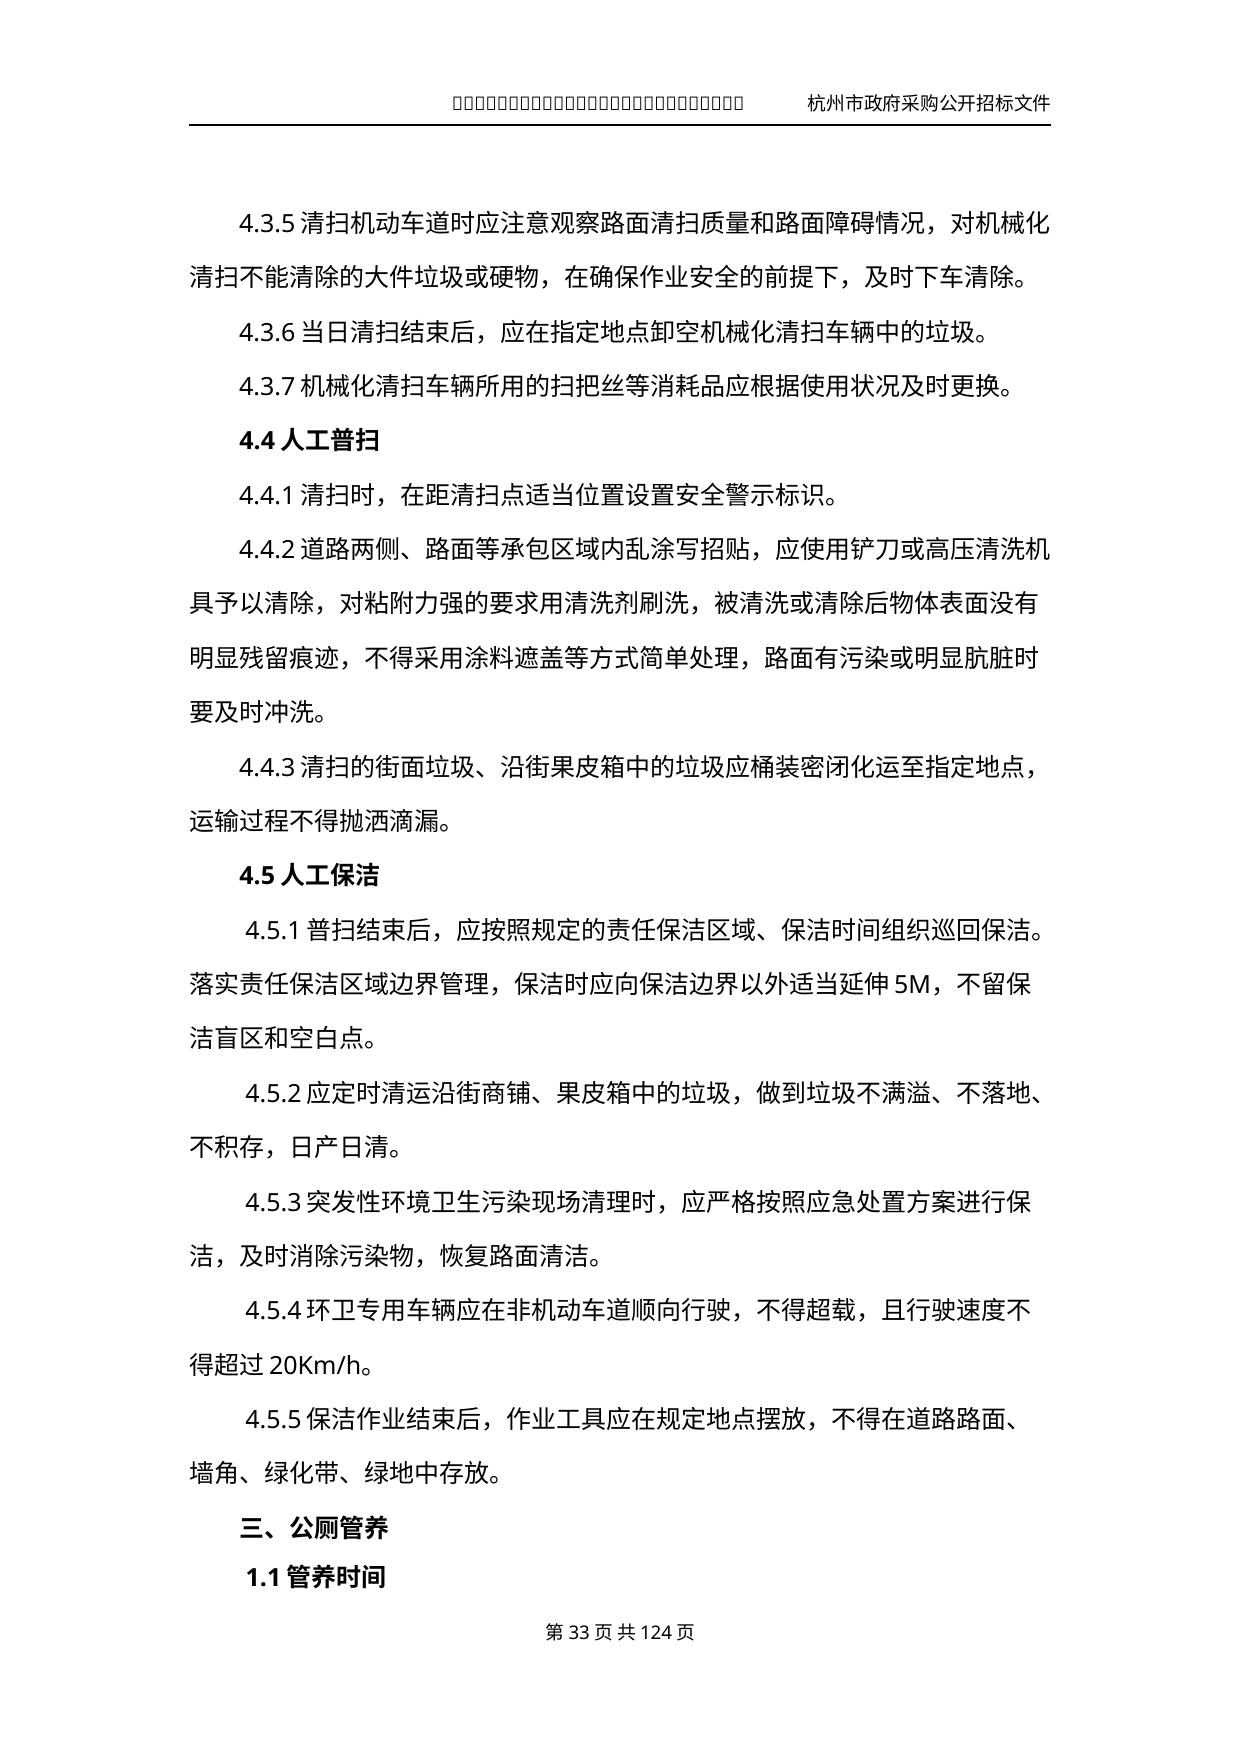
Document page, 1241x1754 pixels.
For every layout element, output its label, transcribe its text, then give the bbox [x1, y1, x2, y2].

text 4.5.2应定时清运沿街商铺、果皮箱中的垃圾，做到垃圾不满溢、不落地、不积存，日产日清。 [189, 1073, 1051, 1164]
text 4.5.1普扫结束后，应按照规定的责任保洁区域、保洁时间组织巡回保洁。落实责任保洁区域边界管理，保洁时应向保洁边界以外适当延伸5M，不留保洁盲区和空白点。 [189, 910, 1051, 1055]
text 4.4.2道路两侧、路面等承包区域内乱涂写招贴，应使用铲刀或高压清洗机具予以清除，对粘附力强的要求用清洗剂刷洗，被清洗或清除后物体表面没有明显残留痕迹，不得采用涂料遮盖等方式简单处理，路面有污染或明显肮脏时要及时冲洗。 [189, 529, 1051, 729]
text 1.1管养时间 [189, 1557, 1051, 1593]
text 4.5.3突发性环境卫生污染现场清理时，应严格按照应急处置方案进行保洁，及时消除污染物，恢复路面清洁。 [189, 1182, 1051, 1273]
text 4.4.1清扫时，在距清扫点适当位置设置安全警示标识。 [189, 475, 1051, 511]
text 4.5.4环卫专用车辆应在非机动车道顺向行驶，不得超载，且行驶速度不得超过20Km/h。 [189, 1291, 1051, 1381]
text 4.4.3清扫的街面垃圾、沿街果皮箱中的垃圾应桶装密闭化运至指定地点，运输过程不得抛洒滴漏。 [189, 747, 1051, 838]
text 4.5.5保洁作业结束后，作业工具应在规定地点摆放，不得在道路路面、墙角、绿化带、绿地中存放。 [189, 1399, 1051, 1490]
text 4.3.6当日清扫结束后，应在指定地点卸空机械化清扫车辆中的垃圾。 [189, 312, 1051, 348]
text 4.4人工普扫 [189, 421, 1051, 457]
text 三、公厕管养 [189, 1508, 1051, 1544]
text 4.3.7机械化清扫车辆所用的扫把丝等消耗品应根据使用状况及时更换。 [189, 366, 1051, 403]
text 4.3.5清扫机动车道时应注意观察路面清扫质量和路面障碍情况，对机械化清扫不能清除的大件垃圾或硬物，在确保作业安全的前提下，及时下车清除。 [189, 203, 1051, 294]
text 4.5人工保洁 [189, 856, 1051, 892]
